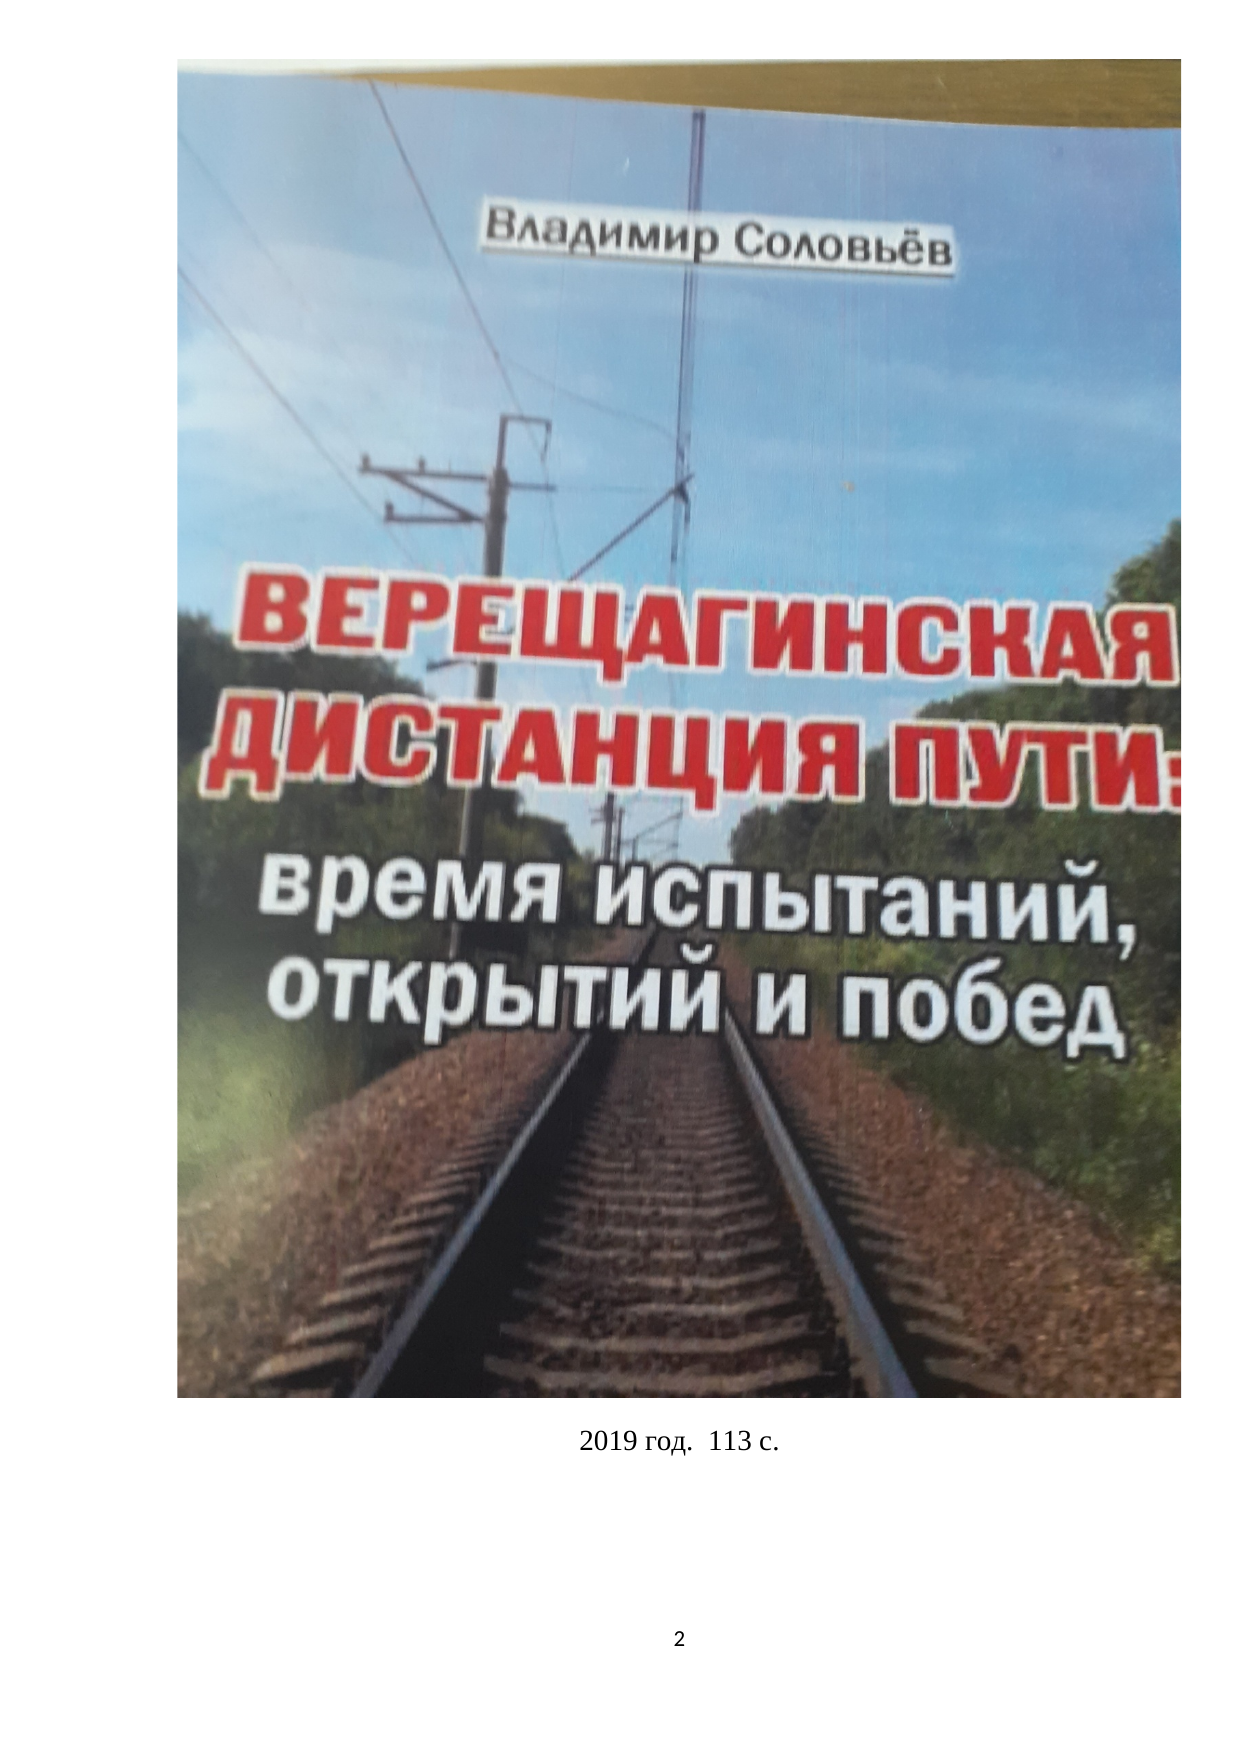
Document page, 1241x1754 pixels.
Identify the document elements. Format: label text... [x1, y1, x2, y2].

text 2019 год. 113 с. [177, 1423, 1181, 1456]
picture [177, 59, 1182, 1398]
